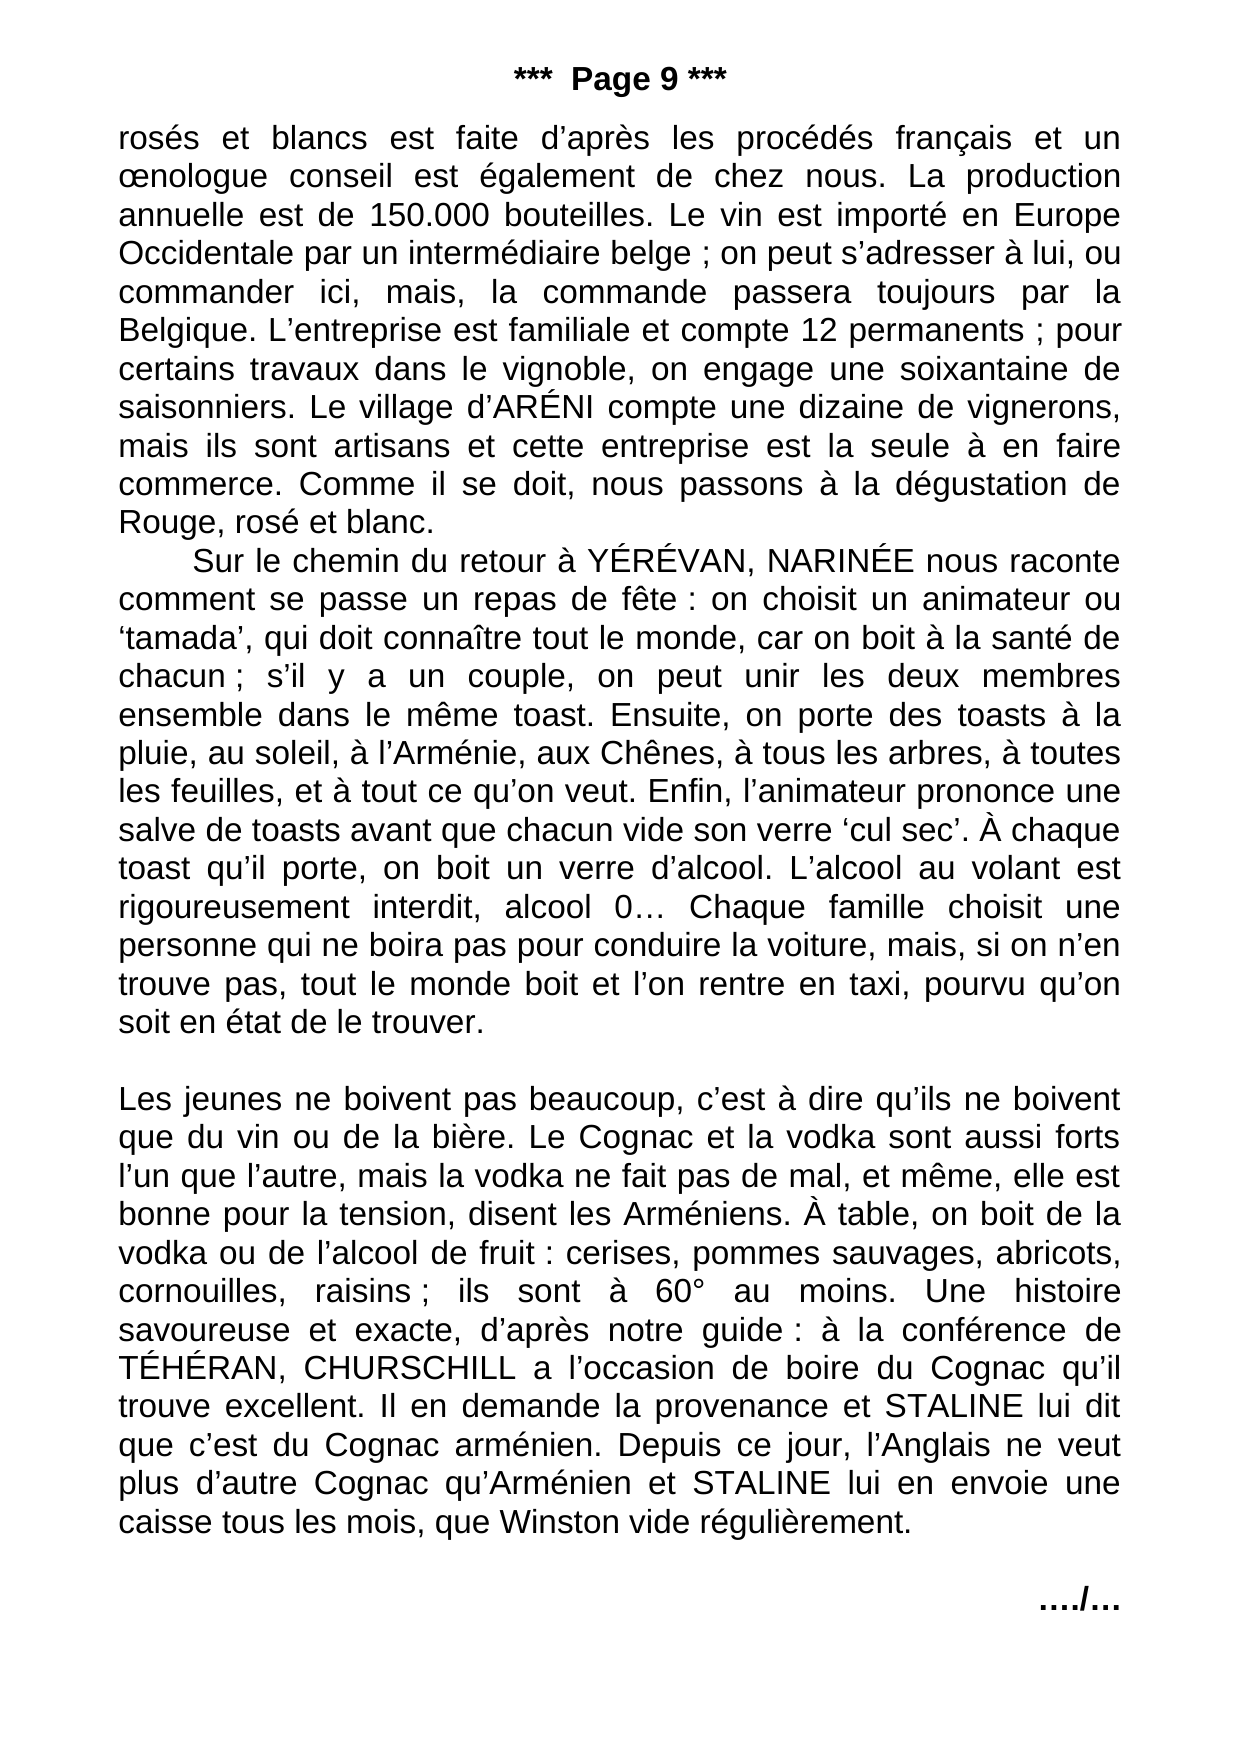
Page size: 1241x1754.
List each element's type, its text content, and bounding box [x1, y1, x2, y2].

text Sur le chemin du retour à YÉRÉVAN, NARINÉE nous raconte comment se passe un repas de fête : on choisit un animateur ou ‘tamada’, qui doit connaître tout le monde, car on boit à la santé de chacun ; s’il y a un couple, on peut unir les deux membres ensemble dans le même toast. Ensuite, on porte des toasts à la pluie, au soleil, à l’Arménie, aux Chênes, à tous les arbres, à toutes les feuilles, et à tout ce qu’on veut. Enfin, l’animateur prononce une salve de toasts avant que chacun vide son verre ‘cul sec’. À chaque toast qu’il porte, on boit un verre d’alcool. L’alcool au volant est rigoureusement interdit, alcool 0… Chaque famille choisit une personne qui ne boira pas pour conduire la voiture, mais, si on n’en trouve pas, tout le monde boit et l’on rentre en taxi, pourvu qu’on soit en état de le trouver. [118, 541, 1122, 1041]
text Les jeunes ne boivent pas beaucoup, c’est à dire qu’ils ne boivent que du vin ou de Cognac et la vodka sont aussi forts l’un que l’autre, mais la vodka ne fait pas de mal, et même, elle est bonne pour la tension, disent les Arméniens. À table, on boit de la vodka ou de l’alcool de fruit : cerises, pommes sauvages, abricots, cornouilles, raisins ; ils sont à 60° au moins. Une histoire savoureuse et exacte, d’après notre guide : à la conférence de TÉHÉRAN, CHURSCHILL a l’occasion de boire du Cognac qu’il trouve excellent. Il en demande la provenance et STALINE lui dit que c’est du Cognac arménien. Depuis ce jour, l’Anglais ne veut plus d’autre Cognac qu’Arménien et STALINE lui en envoie une caisse tous les mois, que Winston vide régulièrement. [118, 1079, 1122, 1540]
text rosés et blancs est faite d’après les procédés français et un œnologue conseil est également de chez nous. La production annuelle est de 150.000 bouteilles. Le vin est importé en Europe Occidentale par un intermédiaire belge ; on peut s’adresser à lui, ou commander ici, mais, la commande passera toujours par ’entreprise est familiale et compte 12 permanents ; pour certains travaux dans le vignoble, on engage une soixantaine de saisonniers. Le village d’ARÉNI compte une dizaine de vignerons, mais ils sont artisans et cette entreprise est la seule à en faire commerce. Comme il se doit, nous passons à la dégustation de Rouge, rosé et blanc. [118, 118, 1122, 541]
text …./… [118, 1579, 1122, 1617]
